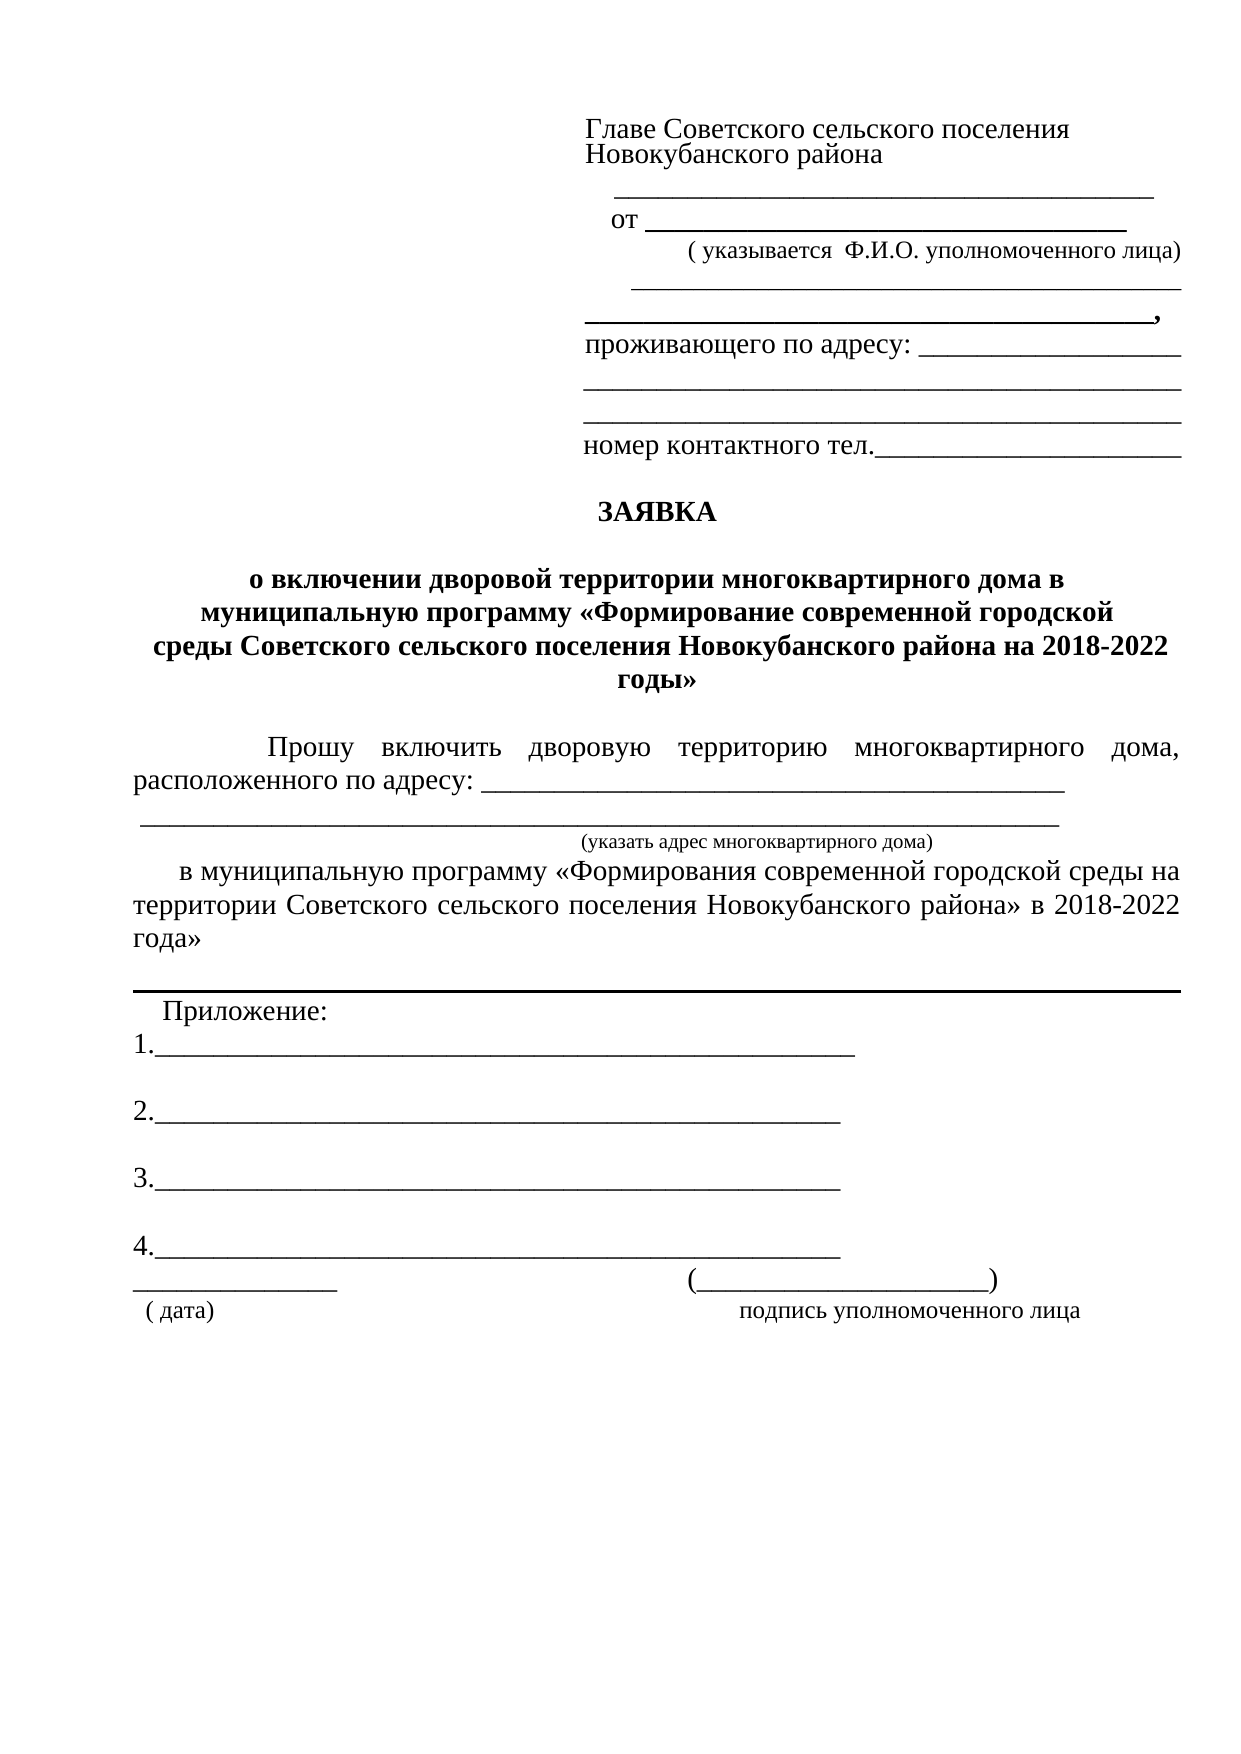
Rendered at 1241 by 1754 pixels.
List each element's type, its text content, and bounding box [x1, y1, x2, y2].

text ( указывается Ф.И.О. уполномоченного лица) [133, 235, 1181, 264]
text ____________________________________________ [133, 264, 1181, 293]
text Приложение: [133, 993, 1181, 1026]
text 2._______________________________________________ [133, 1093, 1181, 1127]
text Новокубанского района [133, 143, 1181, 168]
text _________________________________________ [133, 360, 1181, 393]
text Главе Советского сельского поселения [133, 118, 1181, 143]
text (указать адрес многоквартирного дома) [133, 829, 1181, 853]
text _________________________________________ [133, 393, 1181, 427]
text _______________________________________, [133, 293, 1181, 326]
text номер контактного тел._____________________ [133, 427, 1181, 460]
text о включении дворовой территории многоквартирного дома в [133, 561, 1181, 594]
text среды Советского сельского поселения Новокубанского района на 2018-2022 годы» [133, 628, 1181, 695]
text _____________________________________ [133, 168, 1181, 202]
text проживающего по адресу: __________________ [133, 326, 1181, 360]
text ЗАЯВКА [133, 494, 1181, 527]
text от _________________________________ [133, 202, 1181, 235]
text 1.________________________________________________ [133, 1026, 1181, 1060]
text Прошу включить дворовую территорию многоквартирного дома, расположенного по адресу: ________________________________________ [133, 729, 1181, 796]
text в муниципальную программу «Формирования современной городской среды на территории Советского сельского поселения Новокубанского района» в 2018-2022 года» [133, 853, 1181, 954]
text ______________ (____________________) [133, 1261, 1181, 1295]
text муниципальную программу «Формирование современной городской [133, 594, 1181, 628]
text 3._______________________________________________ [133, 1161, 1181, 1194]
text 4._______________________________________________ [133, 1228, 1181, 1261]
text ( дата) подпись уполномоченного лица [133, 1295, 1181, 1323]
text _______________________________________________________________ [133, 796, 1181, 829]
